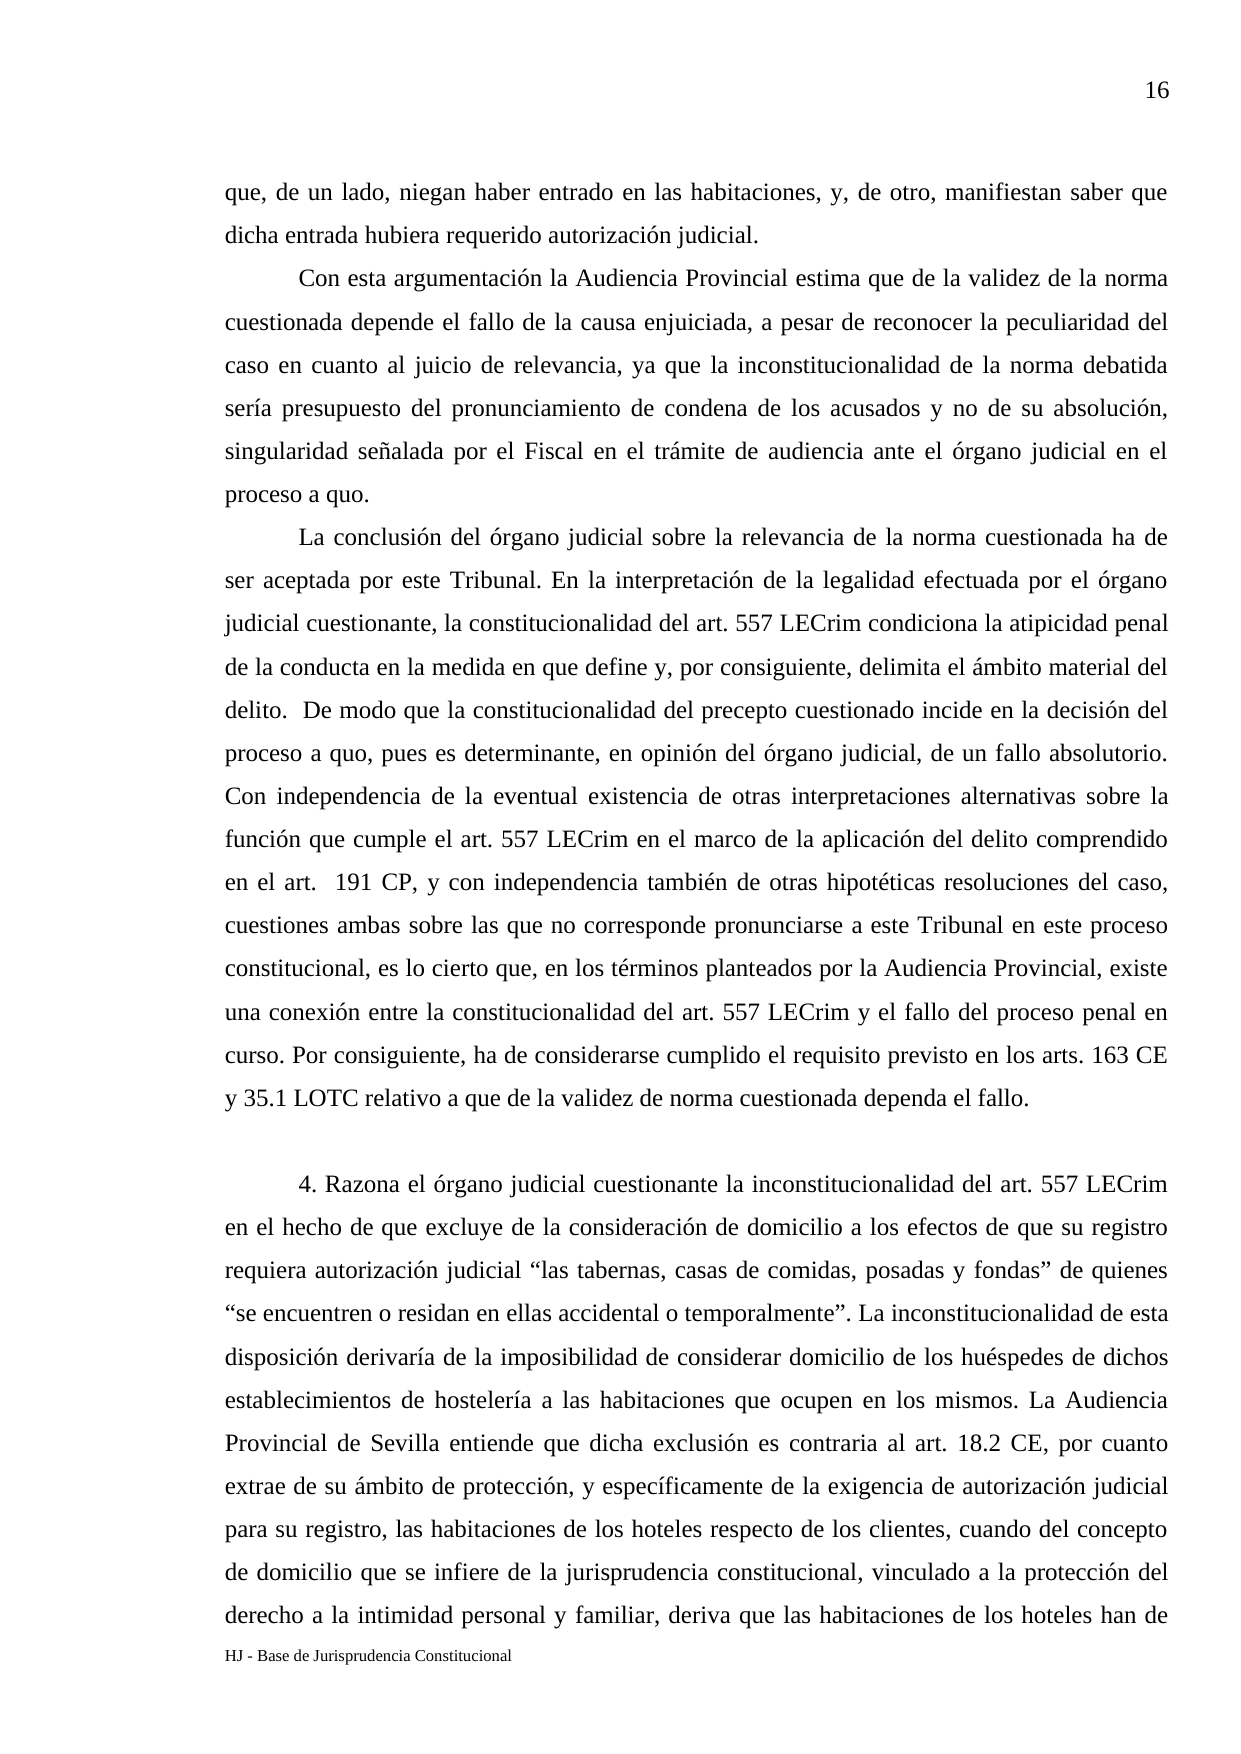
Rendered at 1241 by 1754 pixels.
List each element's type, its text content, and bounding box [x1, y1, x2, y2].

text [224, 1169, 1169, 1629]
text La conclusión del órgano judicial sobre la relevancia de la norma cuestionada ha de ser aceptada por este Tribunal. En la interpretación de la legalidad efectuada por el órgano judicial cuestionante, la constitucionalidad del art. 557 LECrim condiciona la atipicidad penal de la conducta en la medida en que define y, por consiguiente, delimita el ámbito material del delito. De modo que la constitucionalidad del precepto cuestionado incide en la decisión del proceso a quo, pues es determinante, en opinión del órgano judicial, de un fallo absolutorio. Con independencia de la eventual existencia de otras interpretaciones alternativas sobre la función que cumple el art. 557 LECrim en el marco de la aplicación del delito comprendido en el art. 191 CP, y con independencia también de otras hipotéticas resoluciones del caso, cuestiones ambas sobre las que no corresponde pronunciarse a este Tribunal en este proceso constitucional, es lo cierto que, en los términos planteados por la Audiencia Provincial, existe una conexión entre la constitucionalidad del art. 557 LECrim y el fallo del proceso penal en curso. Por consiguiente, ha de considerarse cumplido el requisito previsto en los arts. 163 CE y 35.1 LOTC relativo a que de la validez de norma cuestionada dependa el fallo. [224, 522, 1169, 1112]
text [224, 177, 1169, 249]
text Con esta argumentación la Audiencia Provincial estima que de la validez de la norma cuestionada depende el fallo de la causa enjuiciada, a pesar de reconocer la peculiaridad del caso en cuanto al juicio de relevancia, ya que la inconstitucionalidad de la norma debatida sería presupuesto del pronunciamiento de condena de los acusados y no de su absolución, singularidad señalada por el Fiscal en el trámite de audiencia ante el órgano judicial en el proceso a quo. [224, 263, 1169, 508]
